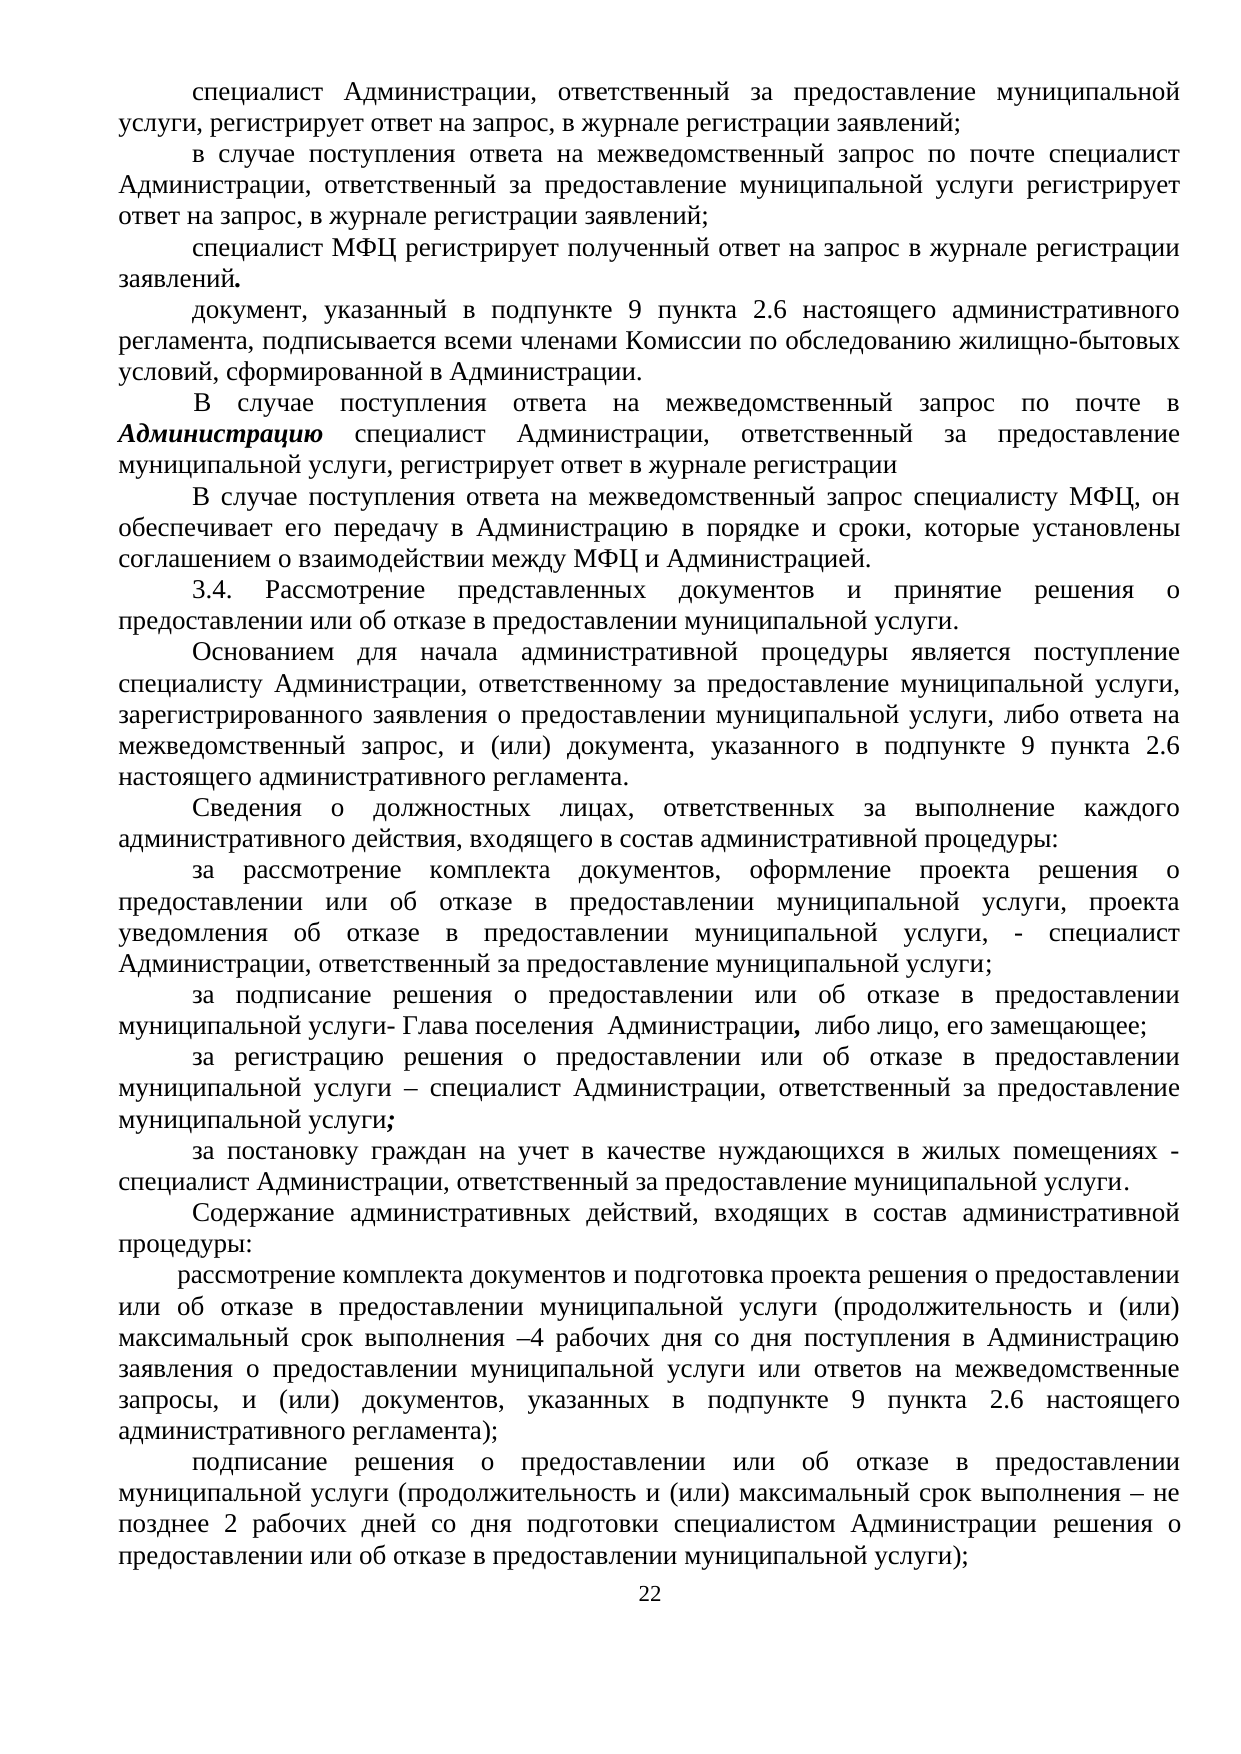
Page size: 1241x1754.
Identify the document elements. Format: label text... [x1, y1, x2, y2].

text Содержание административных действий, входящих в состав административной процедуры: [118, 1196, 1181, 1258]
text за регистрацию решения о предоставлении или об отказе в предоставлении муниципальной услуги – специалист Администрации, ответственный за предоставление муниципальной услуги; [118, 1040, 1181, 1134]
text рассмотрение комплекта документов и подготовка проекта решения о предоставлении или об отказе в предоставлении муниципальной услуги (продолжительность и (или) максимальный срок выполнения –4 рабочих дня со дня поступления в Администрацию заявления о предоставлении муниципальной услуги или ответов на межведомственные запросы, и (или) документов, указанных в подпункте 9 пункта 2.6 настоящего административного регламента); [118, 1258, 1181, 1445]
text за рассмотрение комплекта документов, оформление проекта решения о предоставлении или об отказе в предоставлении муниципальной услуги, проекта уведомления об отказе в предоставлении муниципальной услуги, - специалист Администрации, ответственный за предоставление муниципальной услуги; [118, 853, 1181, 978]
text подписание решения о предоставлении или об отказе в предоставлении муниципальной услуги (продолжительность и (или) максимальный срок выполнения – не позднее 2 рабочих дней со дня подготовки специалистом Администрации решения о предоставлении или об отказе в предоставлении муниципальной услуги); [118, 1445, 1181, 1570]
text за постановку граждан на учет в качестве нуждающихся в жилых помещениях - специалист Администрации, ответственный за предоставление муниципальной услуги. [118, 1134, 1181, 1196]
text В случае поступления ответа на межведомственный запрос специалисту МФЦ, он обеспечивает его передачу в Администрацию в порядке и сроки, которые установлены соглашением о взаимодействии между МФЦ и Администрацией. [118, 480, 1181, 573]
text Сведения о должностных лицах, ответственных за выполнение каждого административного действия, входящего в состав административной процедуры: [118, 791, 1181, 853]
text специалист МФЦ регистрирует полученный ответ на запрос в журнале регистрации заявлений. [118, 231, 1181, 293]
text В случае поступления ответа на межведомственный запрос по почте в Администрацию специалист Администрации, ответственный за предоставление муниципальной услуги, регистрирует ответ в журнале регистрации [118, 386, 1181, 480]
text документ, указанный в подпункте 9 пункта 2.6 настоящего административного регламента, подписывается всеми членами Комиссии по обследованию жилищно-бытовых условий, сформированной в Администрации. [118, 293, 1181, 386]
text 3.4. Рассмотрение представленных документов и принятие решения о предоставлении или об отказе в предоставлении муниципальной услуги. [118, 573, 1181, 636]
text Основанием для начала административной процедуры является поступление специалисту Администрации, ответственному за предоставление муниципальной услуги, зарегистрированного заявления о предоставлении муниципальной услуги, либо ответа на межведомственный запрос, и (или) документа, указанного в подпункте 9 пункта 2.6 настоящего административного регламента. [118, 636, 1181, 791]
text за подписание решения о предоставлении или об отказе в предоставлении муниципальной услуги- Глава поселения Администрации, либо лицо, его замещающее; [118, 978, 1181, 1040]
text специалист Администрации, ответственный за предоставление муниципальной услуги, регистрирует ответ на запрос, в журнале регистрации заявлений; [118, 75, 1181, 137]
text в случае поступления ответа на межведомственный запрос по почте специалист Администрации, ответственный за предоставление муниципальной услуги регистрирует ответ на запрос, в журнале регистрации заявлений; [118, 137, 1181, 231]
